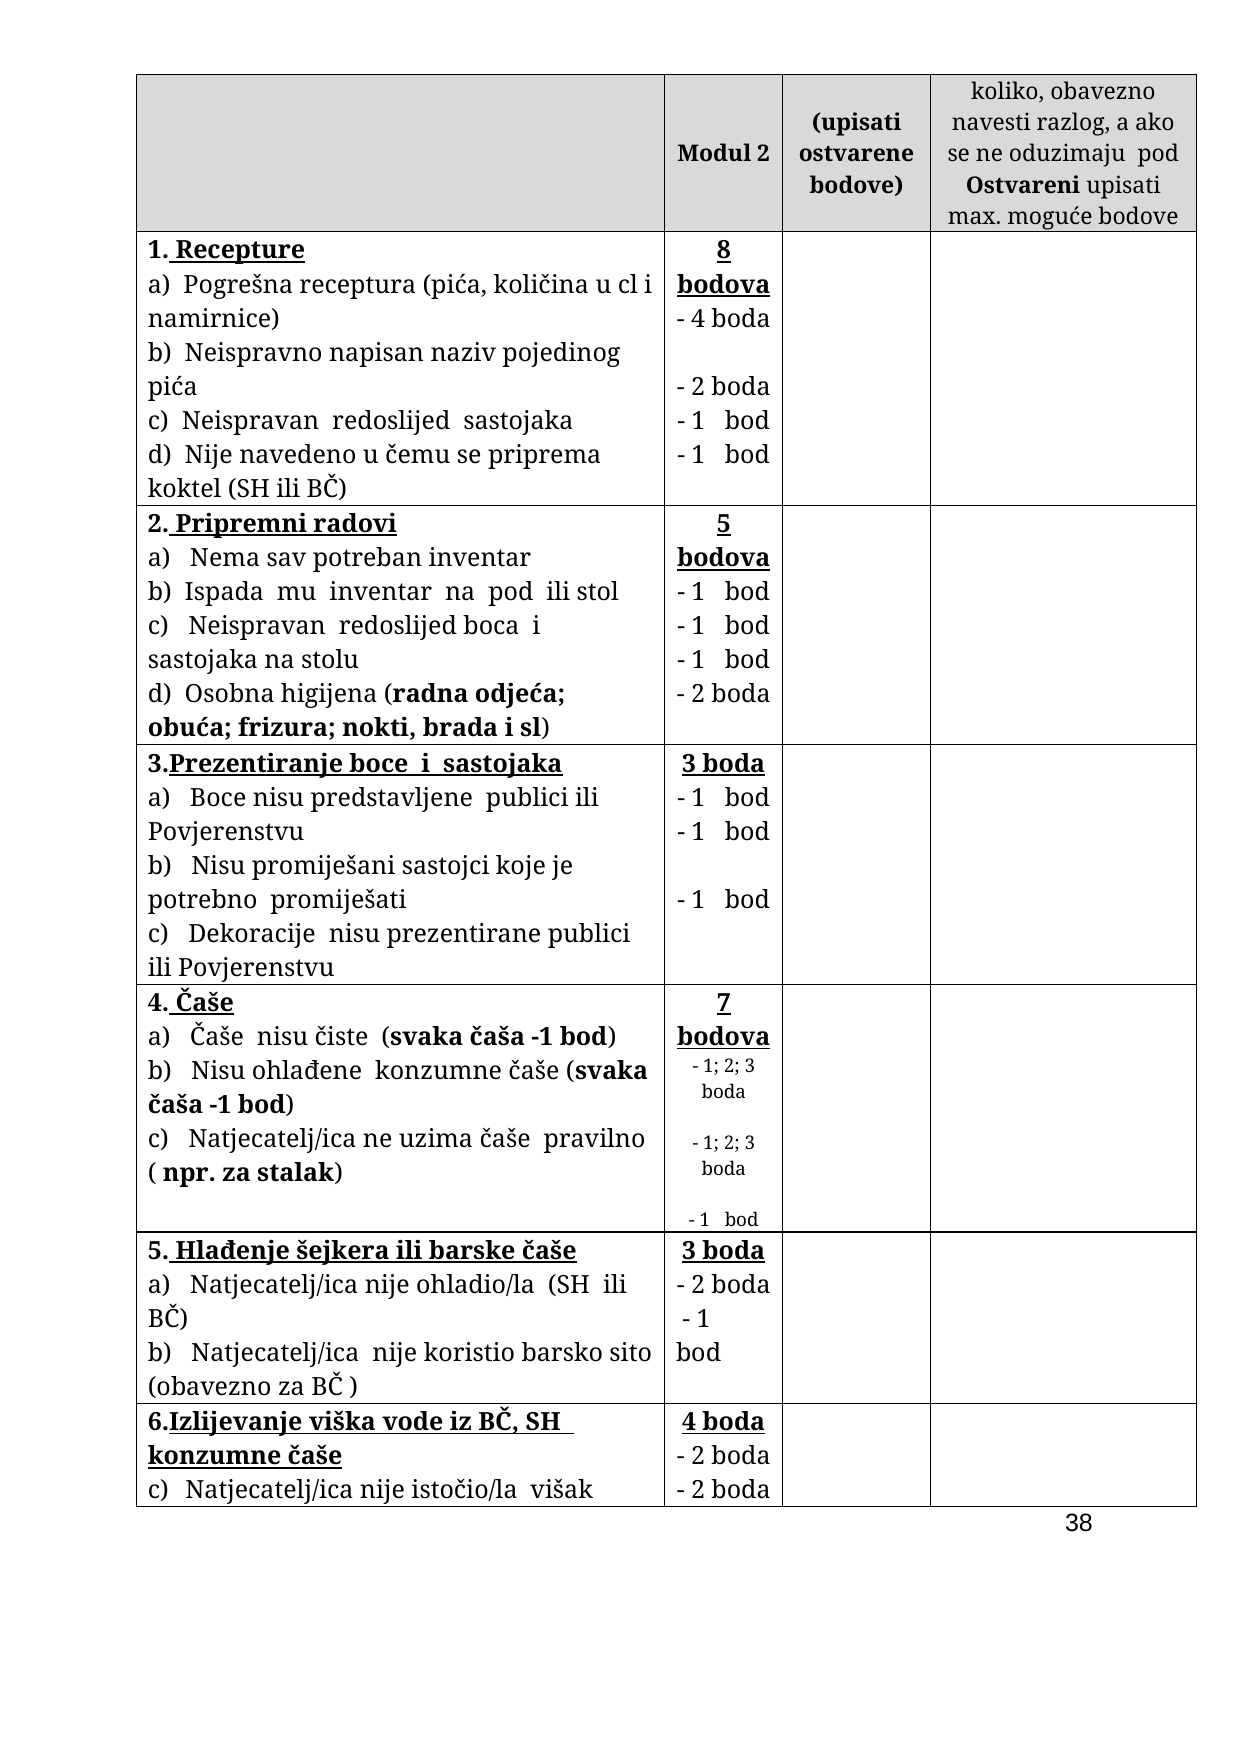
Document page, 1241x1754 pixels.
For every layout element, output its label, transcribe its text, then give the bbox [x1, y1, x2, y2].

table_cell [783, 232, 930, 505]
table_cell 3.Prezentiranje boce i sastojaka a) Boce nisu predstavljene publici ili Povjerenstvu b) Nisu promiješani sastojci koje je potrebno promiješati c) Dekoracije nisu prezentirane publici ili Povjerenstvu [137, 745, 664, 984]
table_cell 4. Čaše a) Čaše nisu čiste (svaka čaša -1 bod) b) Nisu ohlađene konzumne čaše (svaka čaša -1 bod) c) Natjecatelj/ica ne uzima čaše pravilno ( npr. za stalak) [137, 985, 664, 1231]
table_cell [931, 985, 1196, 1231]
table_cell 3 boda - 2 boda - 1 bod [665, 1233, 782, 1403]
table_cell 8 bodova - 4 boda - 2 boda - 1 bod - 1 bod [665, 232, 782, 505]
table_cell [665, 75, 782, 231]
table_cell [931, 506, 1196, 744]
table_cell [783, 506, 930, 744]
table_cell [931, 232, 1196, 505]
table_cell 5 bodova - 1 bod - 1 bod - 1 bod - 2 boda [665, 506, 782, 744]
table_cell [931, 1404, 1196, 1506]
table_cell [783, 1404, 930, 1506]
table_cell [783, 75, 930, 231]
table_cell [931, 745, 1196, 984]
table_cell [783, 985, 930, 1231]
table_cell 7 bodova - 1; 2; 3 boda - 1; 2; 3 boda - 1 bod [665, 985, 782, 1231]
table_cell [783, 745, 930, 984]
table_cell 2. Pripremni radovi a) Nema sav potreban inventar b) Ispada mu inventar na pod ili stol c) Neispravan redoslijed boca i sastojaka na stolu d) Osobna higijena (radna odjeća; obuća; frizura; nokti, brada i sl) [137, 506, 664, 744]
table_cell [137, 1404, 664, 1506]
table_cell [931, 75, 1196, 231]
table_cell 5. Hlađenje šejkera ili barske čaše a) Natjecatelj/ica nije ohladio/la (SH ili BČ) b) Natjecatelj/ica nije koristio barsko sito (obavezno za BČ ) [137, 1233, 664, 1403]
table_cell 1. Recepture a) Pogrešna receptura (pića, količina u cl i namirnice) b) Neispravno napisan naziv pojedinog pića c) Neispravan redoslijed sastojaka d) Nije navedeno u čemu se priprema koktel (SH ili BČ) [137, 232, 664, 505]
table_cell 3 boda - 1 bod - 1 bod - 1 bod [665, 745, 782, 984]
table_cell [931, 1233, 1196, 1403]
table_cell [783, 1233, 930, 1403]
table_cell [137, 75, 664, 231]
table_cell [665, 1404, 782, 1506]
